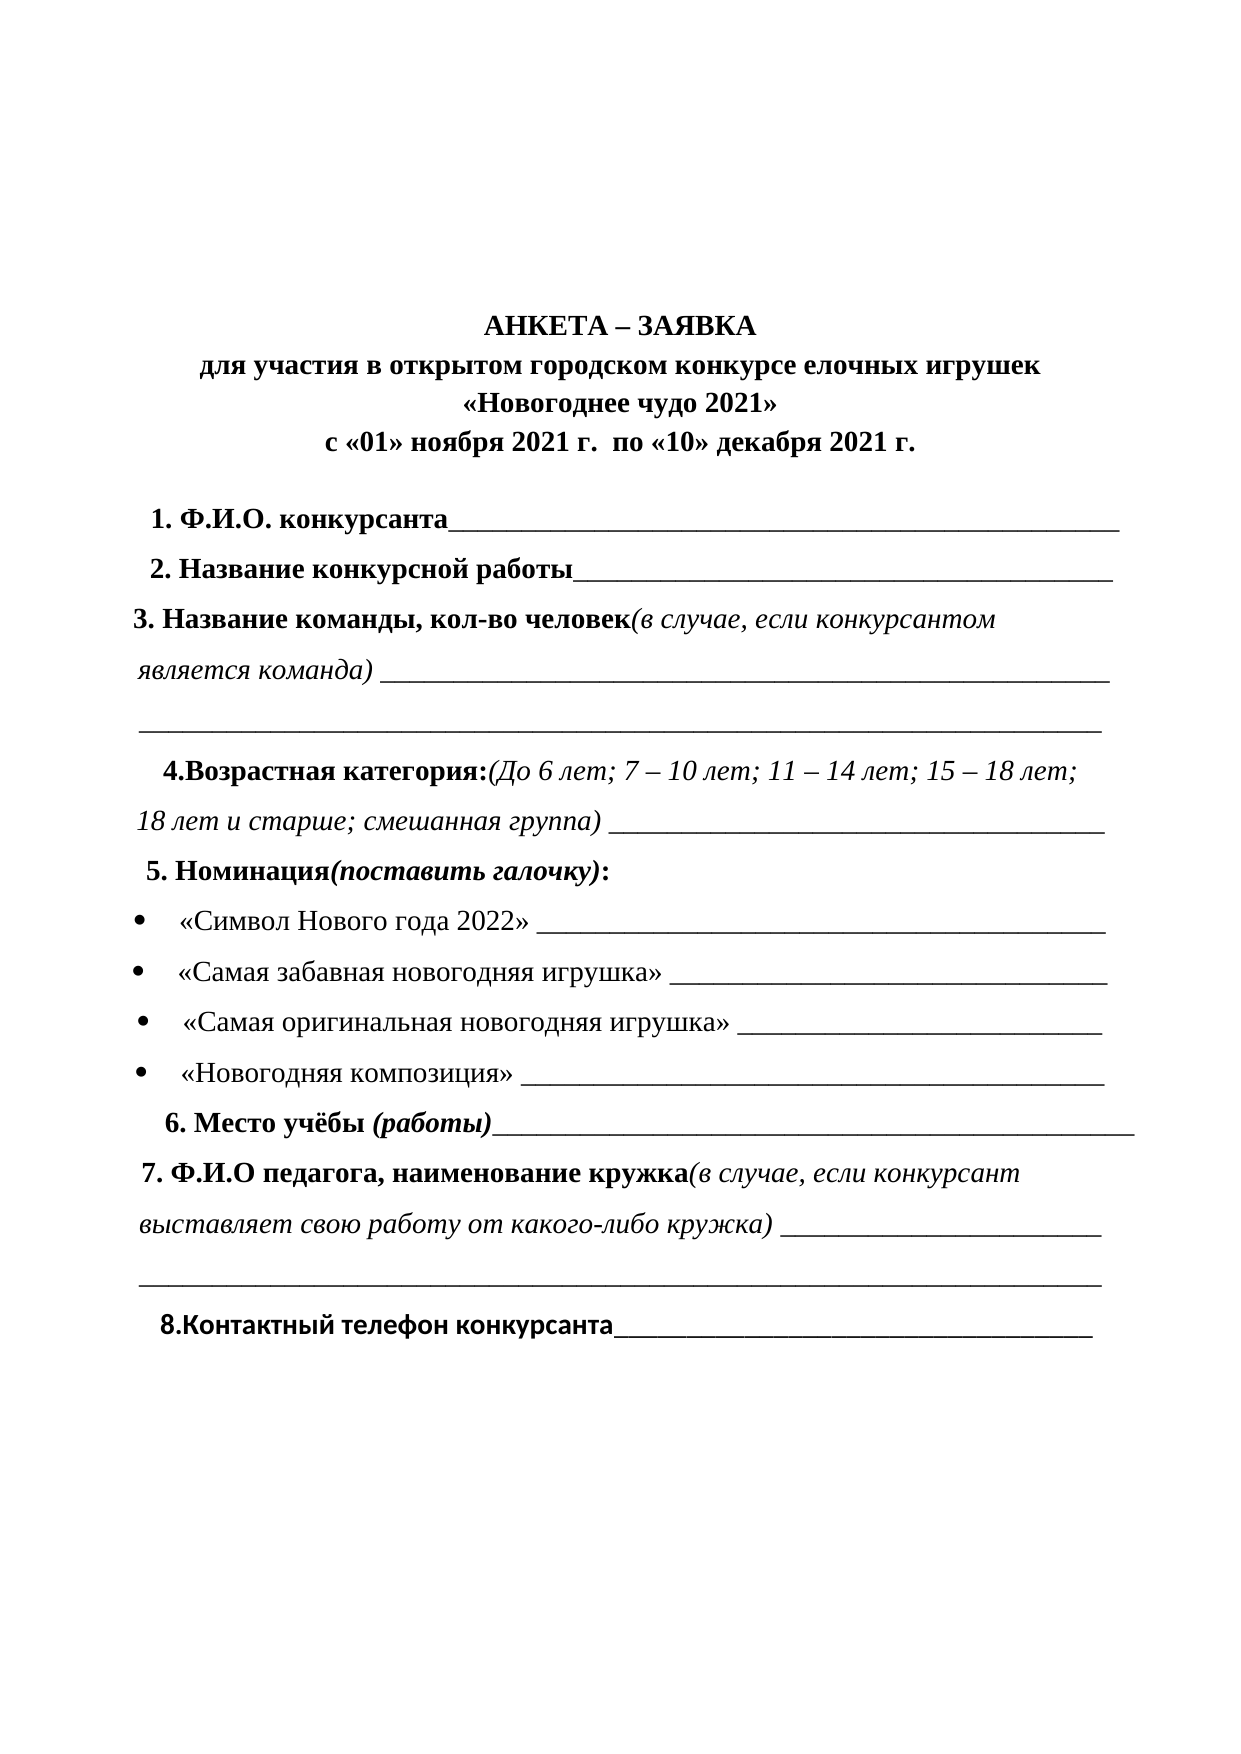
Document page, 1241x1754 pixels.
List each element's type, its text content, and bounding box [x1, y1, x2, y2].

text 5. Номинация(поставить галочку): [0, 853, 1240, 887]
text 6. Место учёбы (работы)____________________________________________ [0, 1105, 1240, 1139]
text 8.Контактный телефон конкурсанта_________________________________ [0, 1306, 1240, 1342]
text АНКЕТА – ЗАЯВКА [0, 308, 1240, 342]
text является команда) __________________________________________________ [0, 652, 1240, 686]
text 18 лет и старше; смешанная группа) __________________________________ [0, 803, 1240, 836]
text __________________________________________________________________ [0, 1256, 1240, 1290]
text 1. Ф.И.О. конкурсанта______________________________________________ [0, 501, 1240, 534]
list «Символ Нового года 2022» _______________________________________ [0, 903, 1240, 937]
list «Самая оригинальная новогодняя игрушка» _________________________ [0, 1004, 1240, 1038]
text 7. Ф.И.О педагога, наименование кружка(в случае, если конкурсант [0, 1156, 1240, 1189]
text выставляет свою работу от какого-либо кружка) ______________________ [0, 1206, 1240, 1239]
text 3. Название команды, кол-во человек(в случае, если конкурсантом [0, 602, 1240, 635]
list «Самая забавная новогодняя игрушка» ______________________________ [0, 954, 1240, 988]
text с «01» ноября 2021 г. по «10» декабря 2021 г. [0, 424, 1240, 457]
text 2. Название конкурсной работы_____________________________________ [0, 551, 1240, 585]
text __________________________________________________________________ [0, 702, 1240, 736]
text 4.Возрастная категория:(До 6 лет; 7 – 10 лет; 11 – 14 лет; 15 – 18 лет; [0, 753, 1240, 786]
text «Новогоднее чудо 2021» [0, 385, 1240, 419]
list «Новогодняя композиция» ________________________________________ [0, 1055, 1240, 1088]
text для участия в открытом городском конкурсе елочных игрушек [0, 347, 1240, 380]
